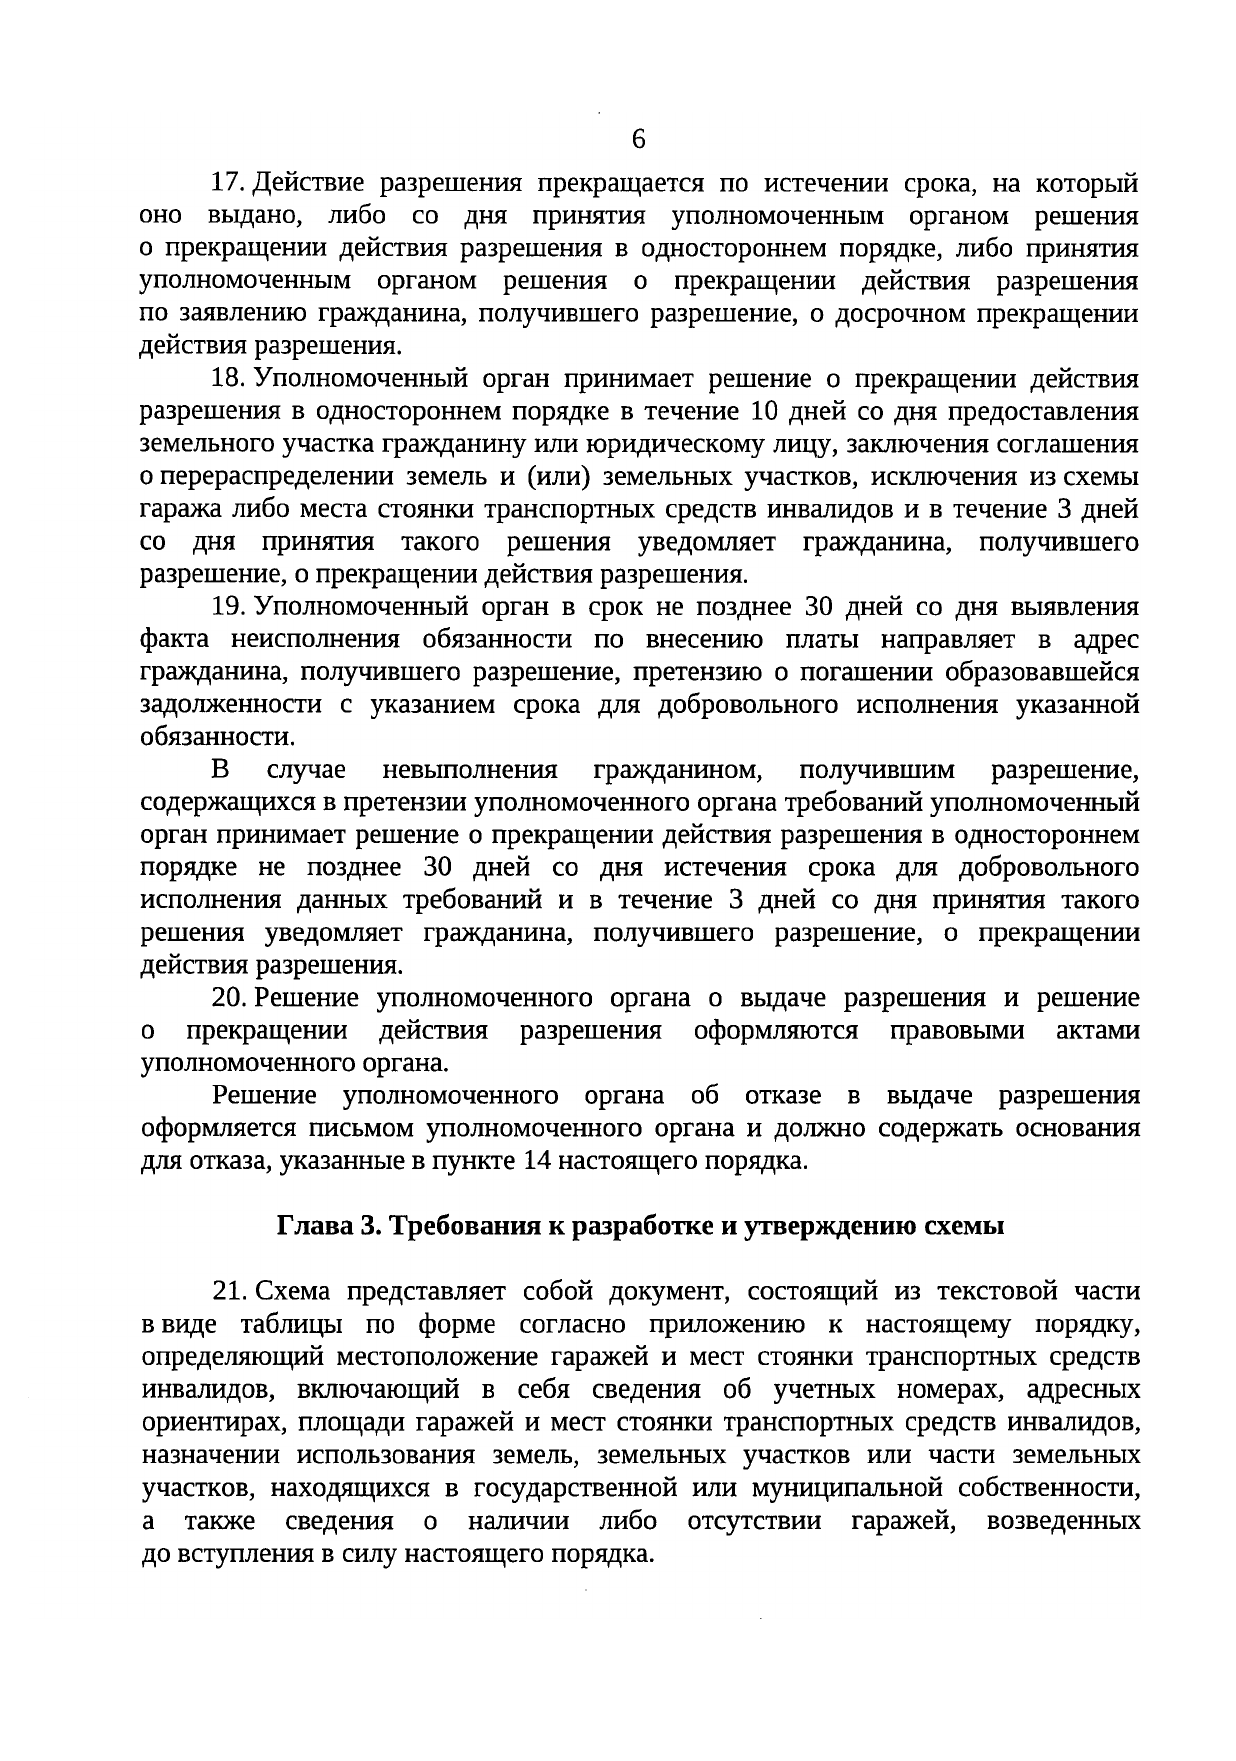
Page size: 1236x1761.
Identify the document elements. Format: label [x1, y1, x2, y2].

picture [28, 112, 1141, 1619]
